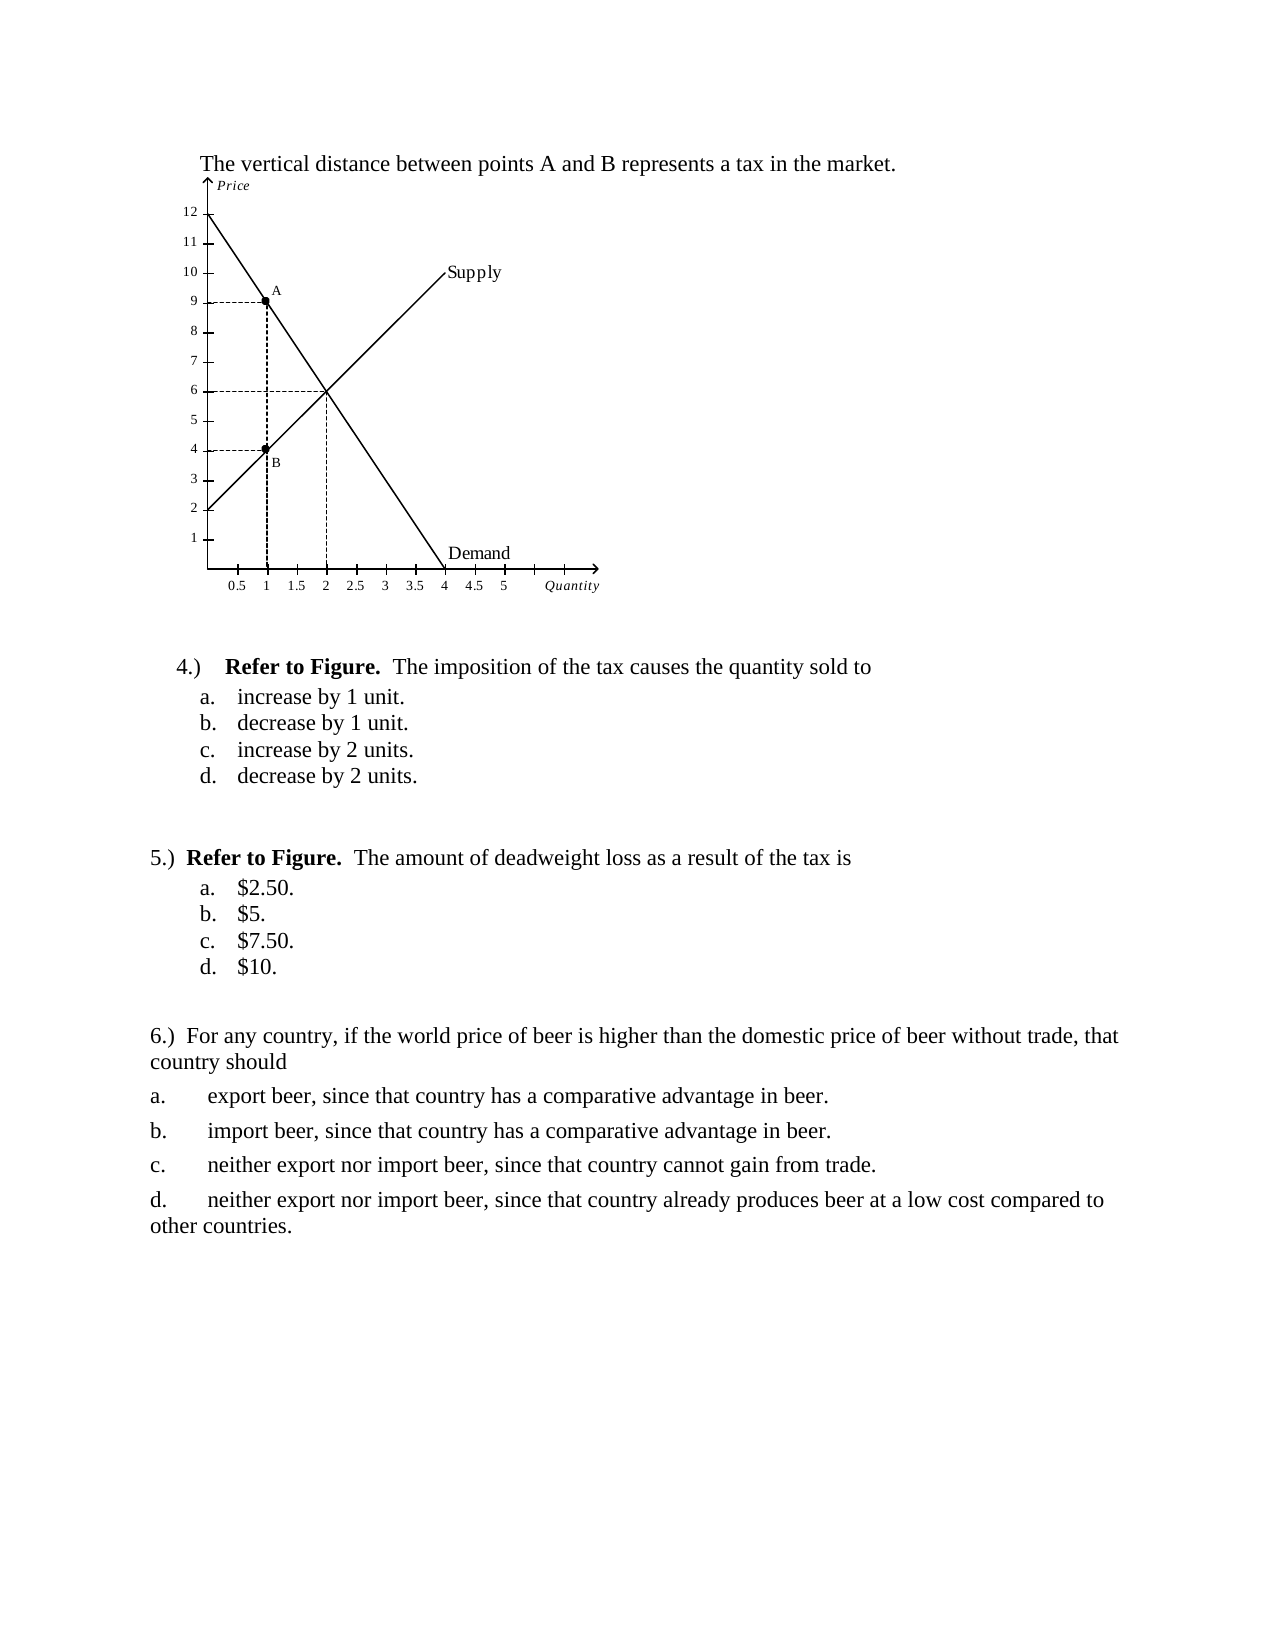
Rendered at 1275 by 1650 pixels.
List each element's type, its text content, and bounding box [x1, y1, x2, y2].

text d. neither export nor import beer, since that country already produces beer at a low cost compared to other countries. [150, 1186, 1125, 1238]
text b. import beer, since that country has a comparative advantage in beer. [150, 1117, 1125, 1143]
table_cell b. [195, 900, 232, 927]
table_header a. [195, 683, 232, 709]
table_cell b. [195, 710, 232, 736]
table_cell $7.50. [232, 927, 1076, 953]
table_cell c. [195, 736, 232, 762]
table_header a. [195, 874, 232, 900]
text a. export beer, since that country has a comparative advantage in beer. [150, 1082, 1125, 1109]
text 4.) Refer to Figure. The imposition of the tax causes the quantity sold to [150, 653, 1125, 679]
table_cell $5. [232, 900, 1076, 927]
table_cell c. [195, 927, 232, 953]
table_cell $10. [232, 953, 1076, 979]
text 6.) For any country, if the world price of beer is higher than the domestic price of beer without trade, that country should [150, 1022, 1125, 1074]
table_header $2.50. [232, 874, 1076, 900]
table_cell d. [195, 762, 232, 788]
text 5.) Refer to Figure. The amount of deadweight loss as a result of the tax is [150, 844, 1125, 870]
text c. neither export nor import beer, since that country cannot gain from trade. [150, 1151, 1125, 1178]
table_cell d. [195, 953, 232, 979]
text The vertical distance between points A and B represents a tax in the market. [199, 150, 1125, 176]
table_header increase by 1 unit. [232, 683, 1076, 709]
table_cell increase by 2 units. [232, 736, 1076, 762]
table_cell decrease by 2 units. [232, 762, 1076, 788]
table_cell decrease by 1 unit. [232, 710, 1076, 736]
